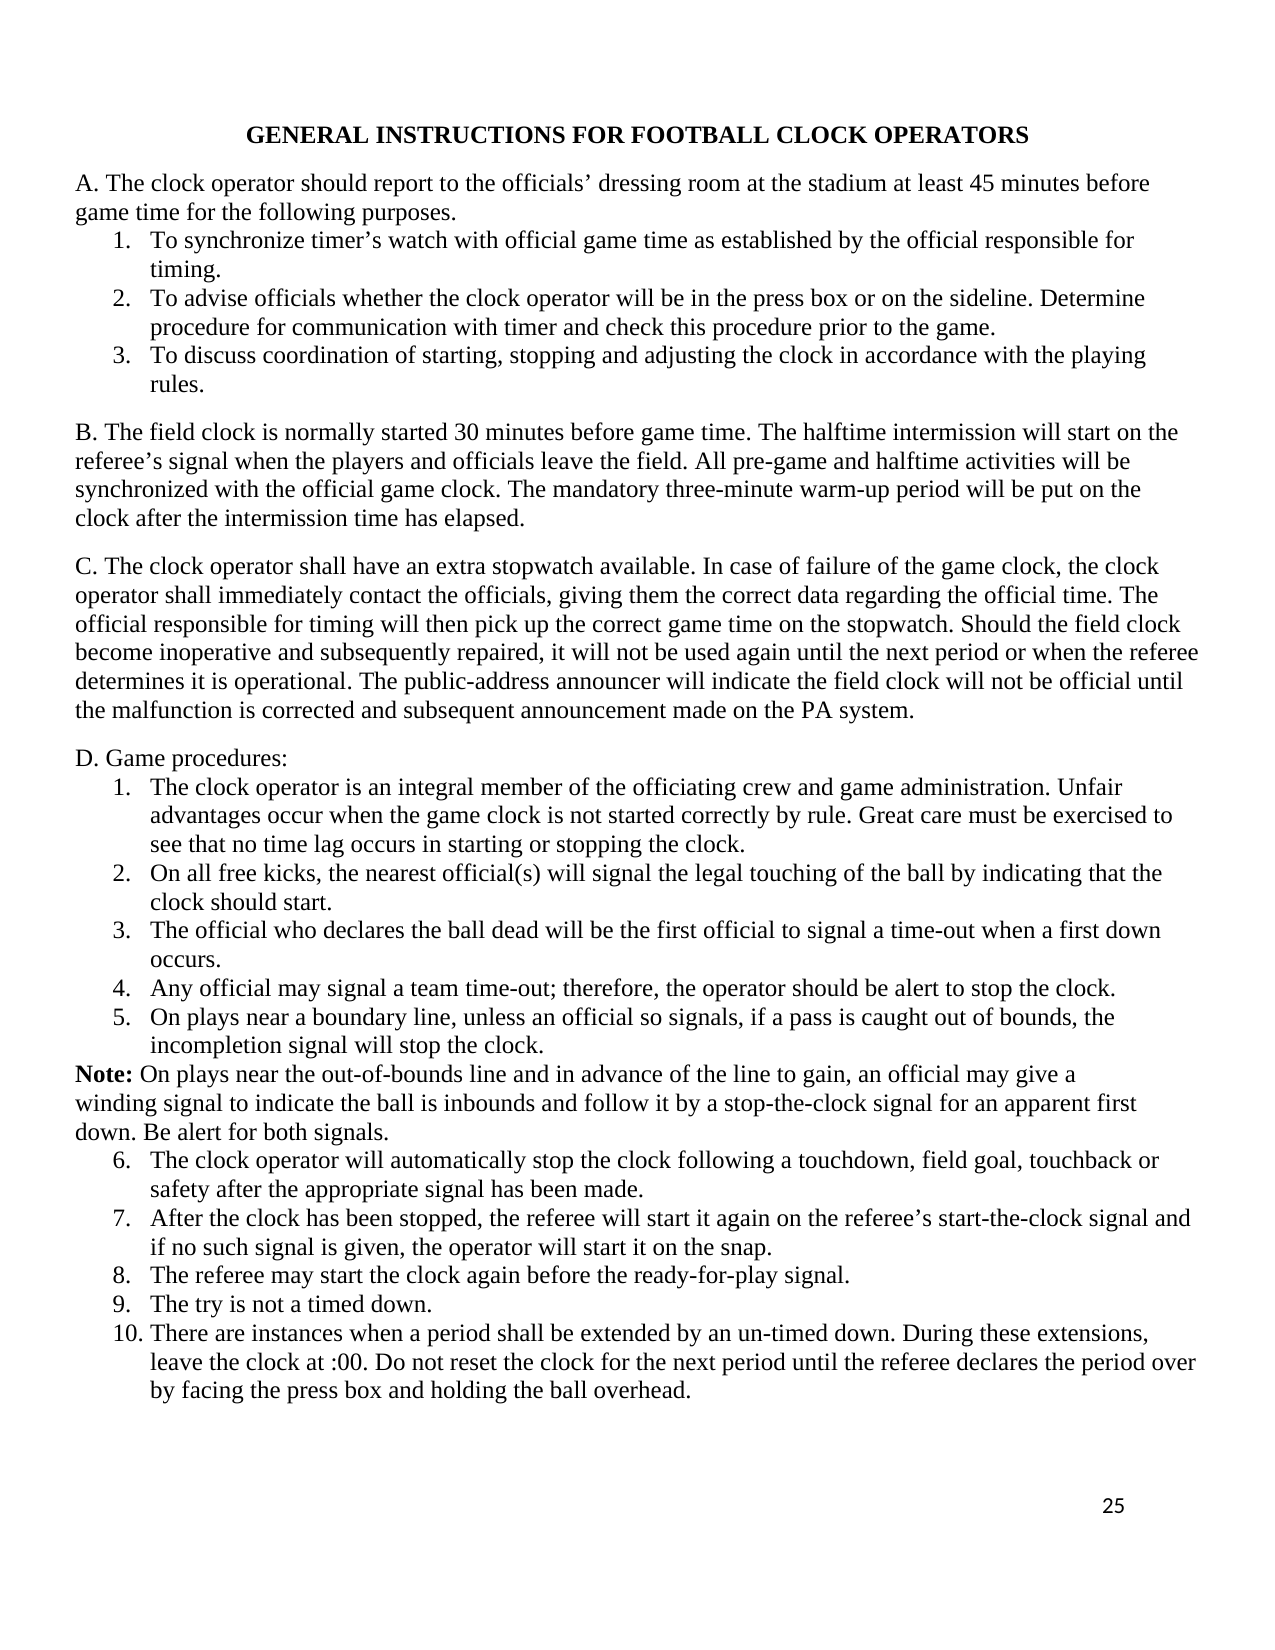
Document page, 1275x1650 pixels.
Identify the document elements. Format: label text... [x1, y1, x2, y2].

list Any official may signal a team time-out; therefore, the operator should be alert to stop the clock. [112, 973, 1200, 1002]
list On all free kicks, the nearest official(s) will signal the legal touching of the ball by indicating that the clock should start. [112, 858, 1200, 915]
list On plays near a boundary line, unless an official so signals, if a pass is caught out of bounds, the incompletion signal will stop the clock. [112, 1002, 1200, 1059]
list The clock operator is an integral member of the officiating crew and game administration. Unfair advantages occur when the game clock is not started correctly by rule. Great care must be exercised to see that no time lag occurs in starting or stopping the clock. [112, 772, 1200, 858]
text B. The field clock is normally started 30 minutes before game time. The halftime intermission will start on the referee’s signal when the players and officials leave the field. All pre-game and halftime activities will be synchronized with the official game clock. The mandatory three-minute warm-up period will be put on the clock after the intermission time has elapsed. [75, 417, 1200, 532]
list The clock operator will automatically stop the clock following a touchdown, field goal, touchback or safety after the appropriate signal has been made. [112, 1145, 1200, 1203]
list The try is not a timed down. [112, 1289, 1200, 1318]
text D. Game procedures: [75, 743, 1200, 772]
text C. The clock operator shall have an extra stopwatch available. In case of failure of the game clock, the clock operator shall immediately contact the officials, giving them the correct data regarding the official time. The official responsible for timing will then pick up the correct game time on the stopwatch. Should the field clock become inoperative and subsequently repaired, it will not be used again until the next period or when the referee determines it is operational. The public-address announcer will indicate the field clock will not be official until the malfunction is corrected and subsequent announcement made on the PA system. [75, 551, 1200, 724]
list To advise officials whether the clock operator will be in the press box or on the sideline. Determine procedure for communication with timer and check this procedure prior to the game. [112, 283, 1200, 340]
list After the clock has been stopped, the referee will start it again on the referee’s start-the-clock signal and if no such signal is given, the operator will start it on the snap. [112, 1203, 1200, 1260]
text Note: On plays near the out-of-bounds line and in advance of the line to gain, an official may give a winding signal to indicate the ball is inbounds and follow it by a stop-the-clock signal for an apparent first down. Be alert for both signals. [75, 1059, 1200, 1145]
list The official who declares the ball dead will be the first official to signal a time-out when a first down occurs. [112, 915, 1200, 973]
list There are instances when a period shall be extended by an un-timed down. During these extensions, leave the clock at :00. Do not reset the clock for the next period until the referee declares the period over by facing the press box and holding the ball overhead. [112, 1318, 1200, 1404]
list The referee may start the clock again before the ready-for-play signal. [112, 1260, 1200, 1289]
list To discuss coordination of starting, stopping and adjusting the clock in accordance with the playing rules. [112, 340, 1200, 398]
list To synchronize timer’s watch with official game time as established by the official responsible for timing. [112, 225, 1200, 283]
text A. The clock operator should report to the officials’ dressing room at the stadium at least 45 minutes before game time for the following purposes. [75, 168, 1200, 225]
text GENERAL INSTRUCTIONS FOR FOOTBALL CLOCK OPERATORS [75, 120, 1200, 149]
